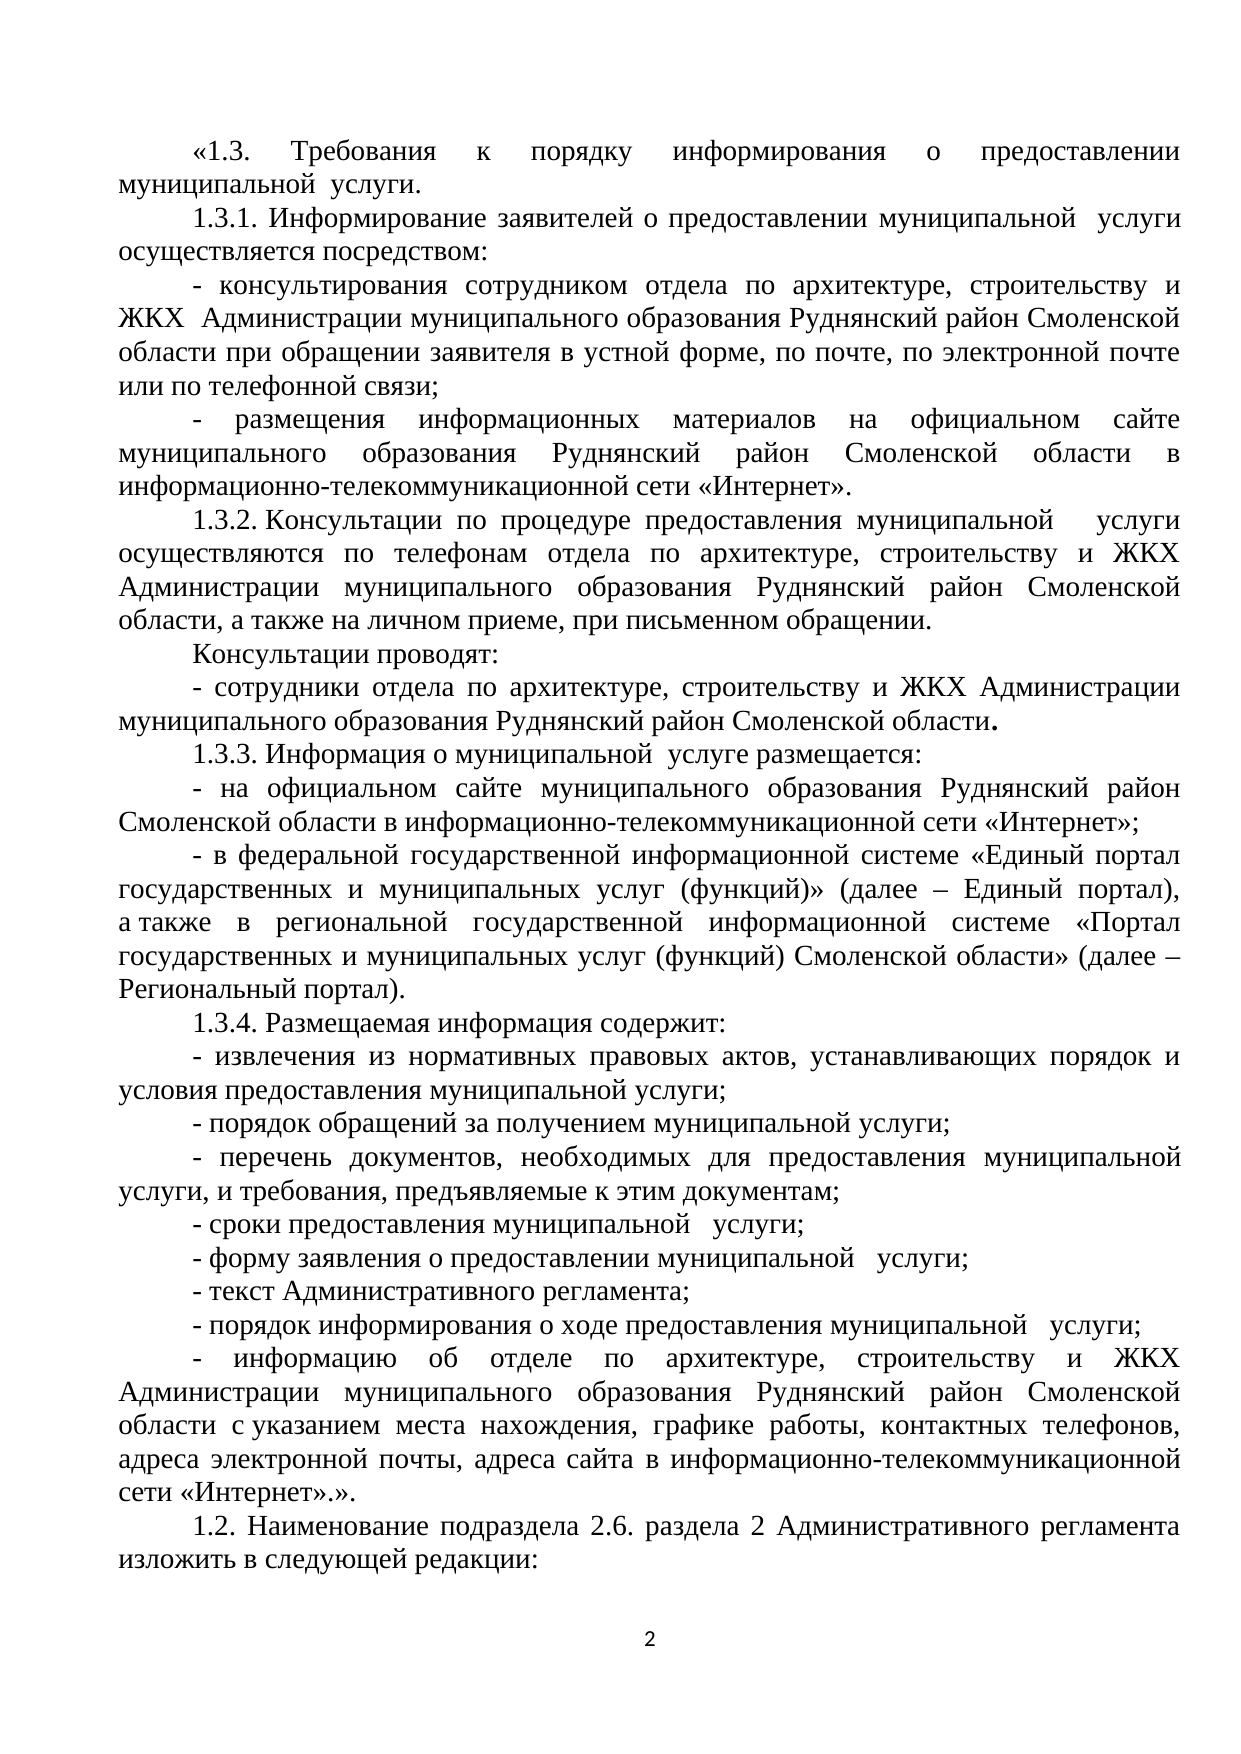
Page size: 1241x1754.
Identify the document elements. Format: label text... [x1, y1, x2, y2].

text - порядок информирования о ходе предоставления муниципальной услуги; [118, 1307, 1181, 1340]
text - сроки предоставления муниципальной услуги; [118, 1206, 1181, 1240]
text 1.3.1. Информирование заявителей о предоставлении муниципальной услуги осуществляется посредством: [118, 200, 1181, 267]
text - текст Административного регламента; [118, 1273, 1181, 1307]
text 1.2. Наименование подраздела 2.6. раздела 2 Административного регламента изложить в следующей редакции: [118, 1508, 1181, 1575]
text - сотрудники отдела по архитектуре, строительству и ЖКХ Администрации муниципального образования Руднянский район Смоленской области. [118, 669, 1181, 737]
text Консультации проводят: [118, 636, 1181, 669]
text - на официальном сайте муниципального образования Руднянский район Смоленской области в информационно-телекоммуникационной сети «Интернет»; [118, 770, 1181, 837]
text - размещения информационных материалов на официальном сайте муниципального образования Руднянский район Смоленской области в информационно-телекоммуникационной сети «Интернет». [118, 401, 1181, 502]
text 1.3.4. Размещаемая информация содержит: [118, 1005, 1181, 1038]
text - извлечения из нормативных правовых актов, устанавливающих порядок и условия предоставления муниципальной услуги; [118, 1038, 1181, 1106]
text «1.3. Требования к порядку информирования о предоставлении муниципальной услуги. [118, 133, 1181, 200]
text - перечень документов, необходимых для предоставления муниципальной услуги, и требования, предъявляемые к этим документам; [118, 1139, 1181, 1206]
text - в федеральной государственной информационной системе «Единый портал государственных и муниципальных услуг (функций)» (далее – Единый портал), а также в региональной государственной информационной системе «Портал государственных и муниципальных услуг (функций) Смоленской области» (далее – Региональный портал). [118, 837, 1181, 1005]
text - информацию об отделе по архитектуре, строительству и ЖКХ Администрации муниципального образования Руднянский район Смоленской области с указанием места нахождения, графике работы, контактных телефонов, адреса электронной почты, адреса сайта в информационно-телекоммуникационной сети «Интернет».». [118, 1340, 1181, 1508]
text - порядок обращений за получением муниципальной услуги; [118, 1106, 1181, 1139]
text - форму заявления о предоставлении муниципальной услуги; [118, 1240, 1181, 1273]
text 1.3.2. Консультации по процедуре предоставления муниципальной услуги осуществляются по телефонам отдела по архитектуре, строительству и ЖКХ Администрации муниципального образования Руднянский район Смоленской области, а также на личном приеме, при письменном обращении. [118, 502, 1181, 636]
text - консультирования сотрудником отдела по архитектуре, строительству и ЖКХ Администрации муниципального образования Руднянский район Смоленской области при обращении заявителя в устной форме, по почте, по электронной почте или по телефонной связи; [118, 267, 1181, 401]
text 1.3.3. Информация о муниципальной услуге размещается: [118, 737, 1181, 770]
